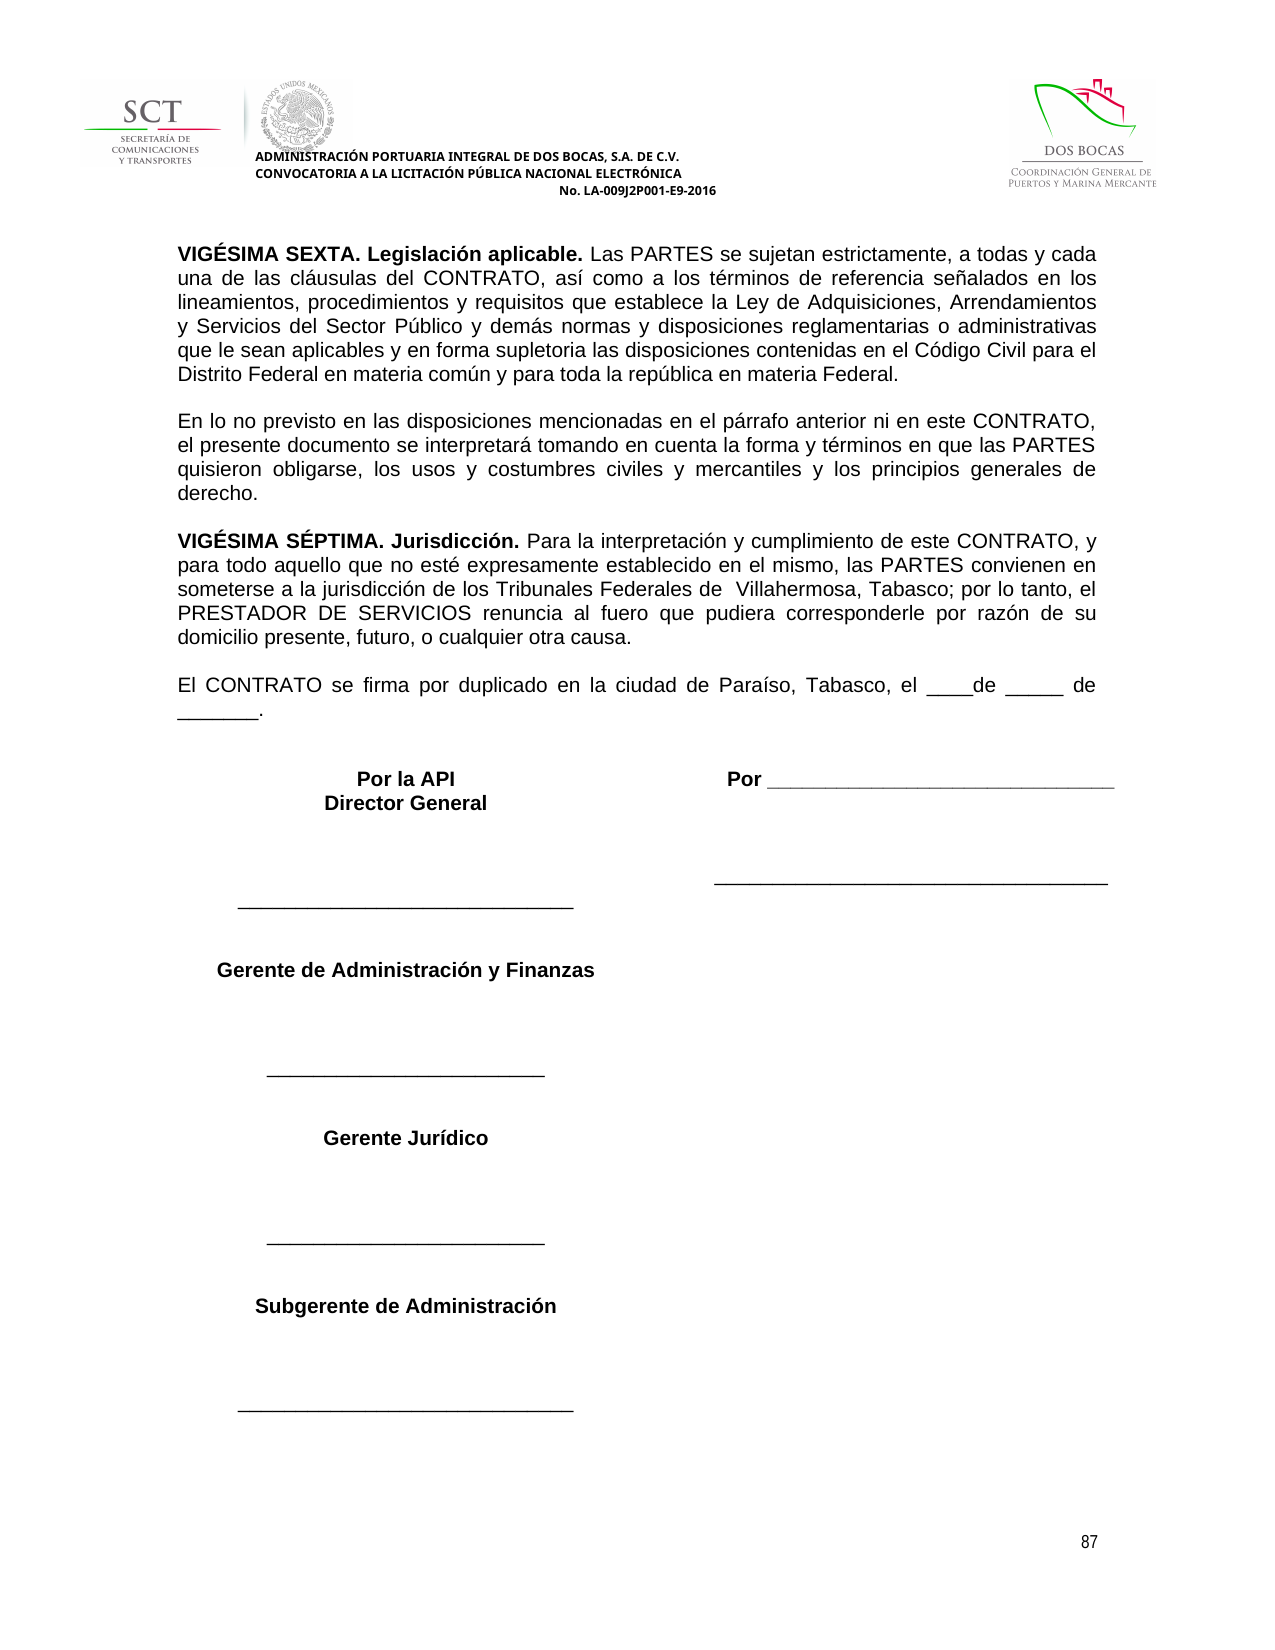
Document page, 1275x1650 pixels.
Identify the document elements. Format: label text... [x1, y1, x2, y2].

picture [1008, 79, 1157, 189]
text En lo no previsto en las disposiciones mencionadas en el párrafo anterior ni en este CONTRATO, el presente documento se interpretará tomando en cuenta la forma y términos en que las PARTES quisieron obligarse, los usos y costumbres civiles y mercantiles y los principios generales de derecho. [177, 409, 1098, 505]
text VIGÉSIMA SEXTA. Legislación aplicable. Las PARTES se sujetan estrictamente, a todas y cada una de las cláusulas del CONTRATO, así como a los términos de referencia señalados en los lineamientos, procedimientos y requisitos que establece la Ley de Adquisiciones, Arrendamientos y Servicios del Sector Público y demás normas y disposiciones reglamentarias o administrativas que le sean aplicables y en forma supletoria las disposiciones contenidas en el Código Civil para el Distrito Federal en materia común y para toda la república en materia Federal. [177, 242, 1098, 385]
text El CONTRATO se firma por duplicado en la ciudad de Paraíso, Tabasco, el ____de _____ de _______. [177, 673, 1098, 721]
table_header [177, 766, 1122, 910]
text VIGÉSIMA SÉPTIMA. Jurisdicción. Para la interpretación y cumplimiento de este CONTRATO, y para todo aquello que no esté expresamente establecido en el mismo, las PARTES convienen en someterse a la jurisdicción de los Tribunales Federales de Villahermosa, Tabasco; por lo tanto, el PRESTADOR DE SERVICIOS renuncia al fuero que pudiera corresponderle por razón de su domicilio presente, futuro, o cualquier otra causa. [177, 529, 1098, 649]
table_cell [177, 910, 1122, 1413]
picture [80, 79, 354, 167]
